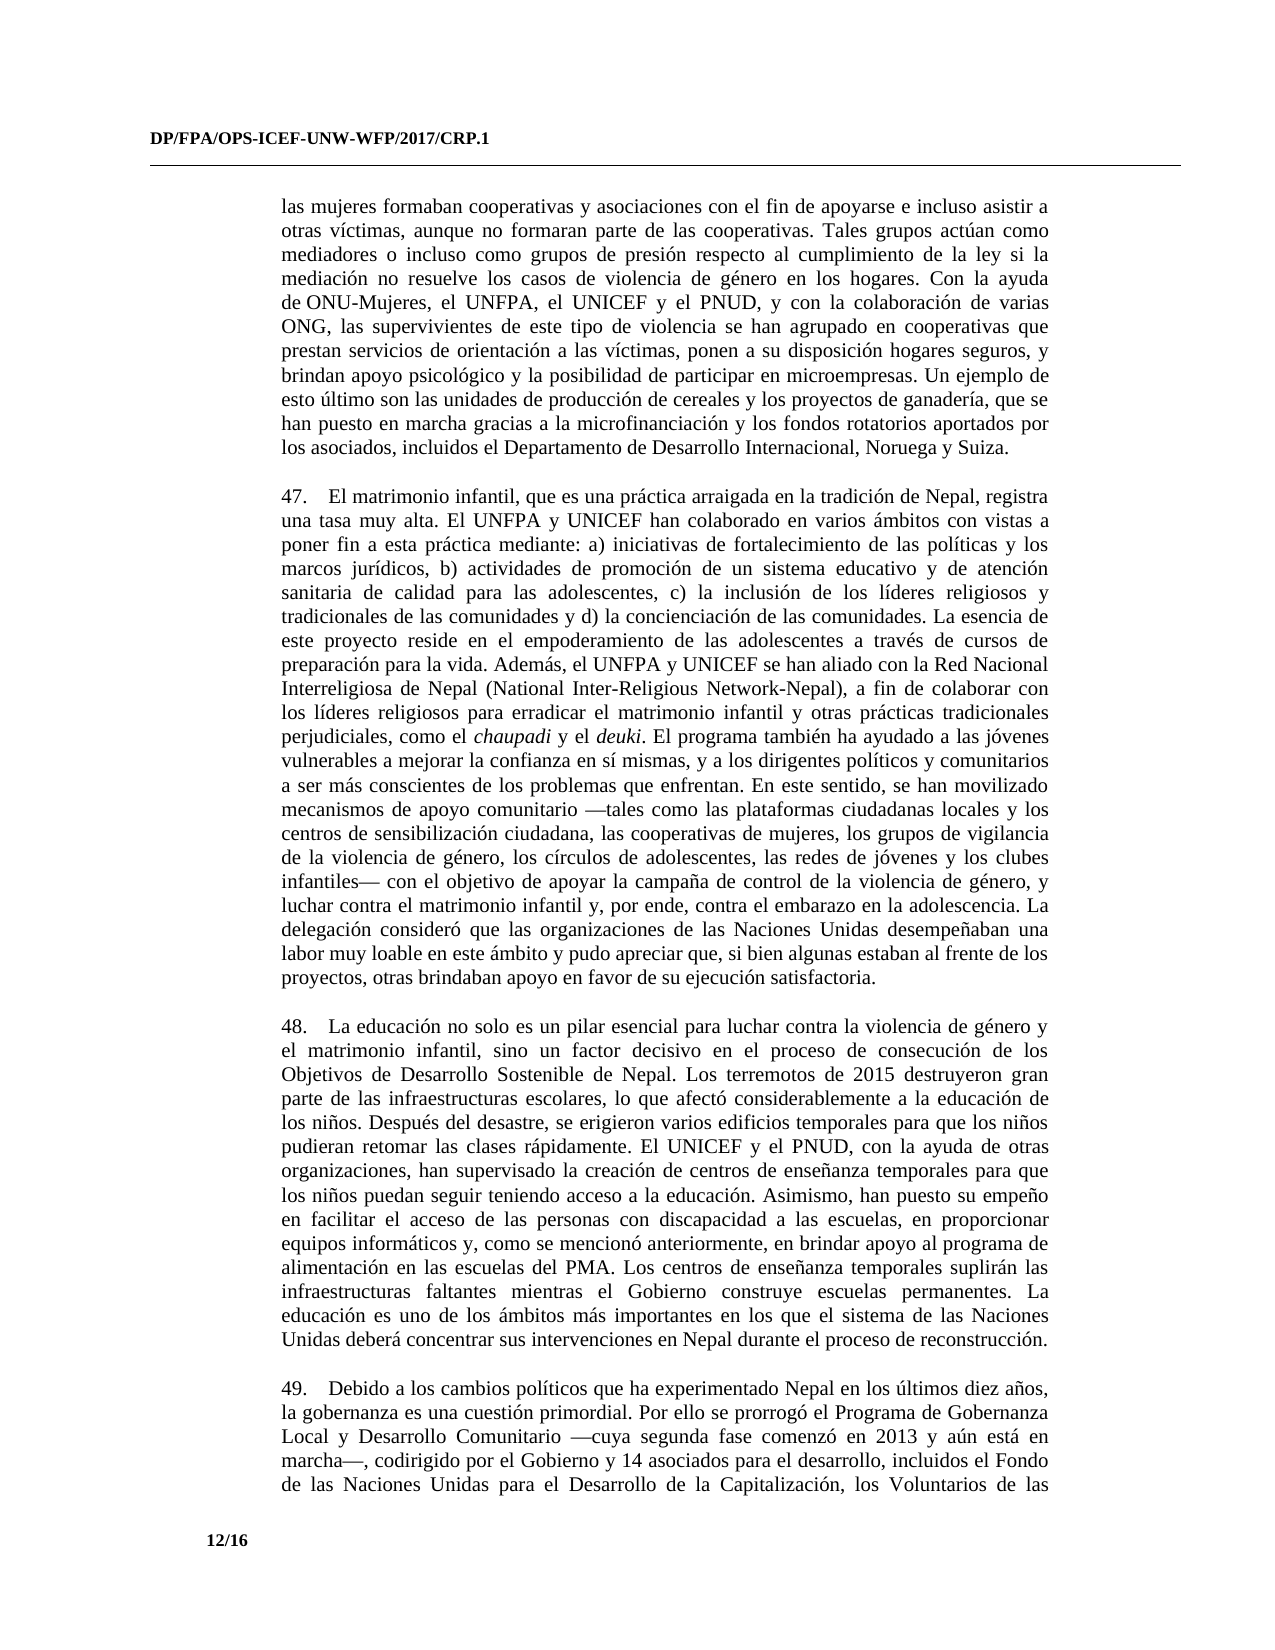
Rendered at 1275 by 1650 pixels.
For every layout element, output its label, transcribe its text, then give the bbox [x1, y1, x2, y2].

list La educación no solo es un pilar esencial para luchar contra la violencia de género y el matrimonio infantil, sino un factor decisivo en el proceso de consecución de los Objetivos de Desarrollo Sostenible de Nepal. Los terremotos de 2015 destruyeron gran parte de las infraestructuras escolares, lo que afectó considerablemente a la educación de los niños. Después del desastre, se erigieron varios edificios temporales para que los niños pudieran retomar las clases rápidamente. El UNICEF y el PNUD, con la ayuda de otras organizaciones, han supervisado la creación de centros de enseñanza temporales para que los niños puedan seguir teniendo acceso a la educación. Asimismo, han puesto su empeño en facilitar el acceso de las personas con discapacidad a las escuelas, en proporcionar equipos informáticos y, como se mencionó anteriormente, en brindar apoyo al programa de alimentación en las escuelas del PMA. Los centros de enseñanza temporales suplirán las infraestructuras faltantes mientras el Gobierno construye escuelas permanentes. La educación es uno de los ámbitos más importantes en los que el sistema de las Naciones Unidas deberá concentrar sus intervenciones en Nepal durante el proceso de reconstrucción. [281, 1014, 1050, 1351]
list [281, 1376, 1050, 1496]
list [281, 194, 1050, 459]
list El matrimonio infantil, que es una práctica arraigada en la tradición de Nepal, registra una tasa muy alta. El UNFPA y UNICEF han colaborado en varios ámbitos con vistas a poner fin a esta práctica mediante: a) iniciativas de fortalecimiento de las políticas y los marcos jurídicos, b) actividades de promoción de un sistema educativo y de atención sanitaria de calidad para las adolescentes, c) la inclusión de los líderes religiosos y tradicionales de las comunidades y d) la concienciación de las comunidades. La esencia de este proyecto reside en el empoderamiento de las adolescentes a través de cursos de preparación para la vida. Además, el UNFPA y UNICEF se han aliado con la Red Nacional Interreligiosa de Nepal (National Inter-Religious Network-Nepal), a fin de colaborar con los líderes religiosos para erradicar el matrimonio infantil y otras prácticas tradicionales perjudiciales, como el chaupadi y el deuki. El programa también ha ayudado a las jóvenes vulnerables a mejorar la confianza en sí mismas, y a los dirigentes políticos y comunitarios a ser más conscientes de los problemas que enfrentan. En este sentido, se han movilizado mecanismos de apoyo comunitario —tales como las plataformas ciudadanas locales y los centros de sensibilización ciudadana, las cooperativas de mujeres, los grupos de vigilancia de la violencia de género, los círculos de adolescentes, las redes de jóvenes y los clubes infantiles— con el objetivo de apoyar la campaña de control de la violencia de género, y luchar contra el matrimonio infantil y, por ende, contra el embarazo en la adolescencia. La delegación consideró que las organizaciones de las Naciones Unidas desempeñaban una labor muy loable en este ámbito y pudo apreciar que, si bien algunas estaban al frente de los proyectos, otras brindaban apoyo en favor de su ejecución satisfactoria. [281, 484, 1050, 989]
